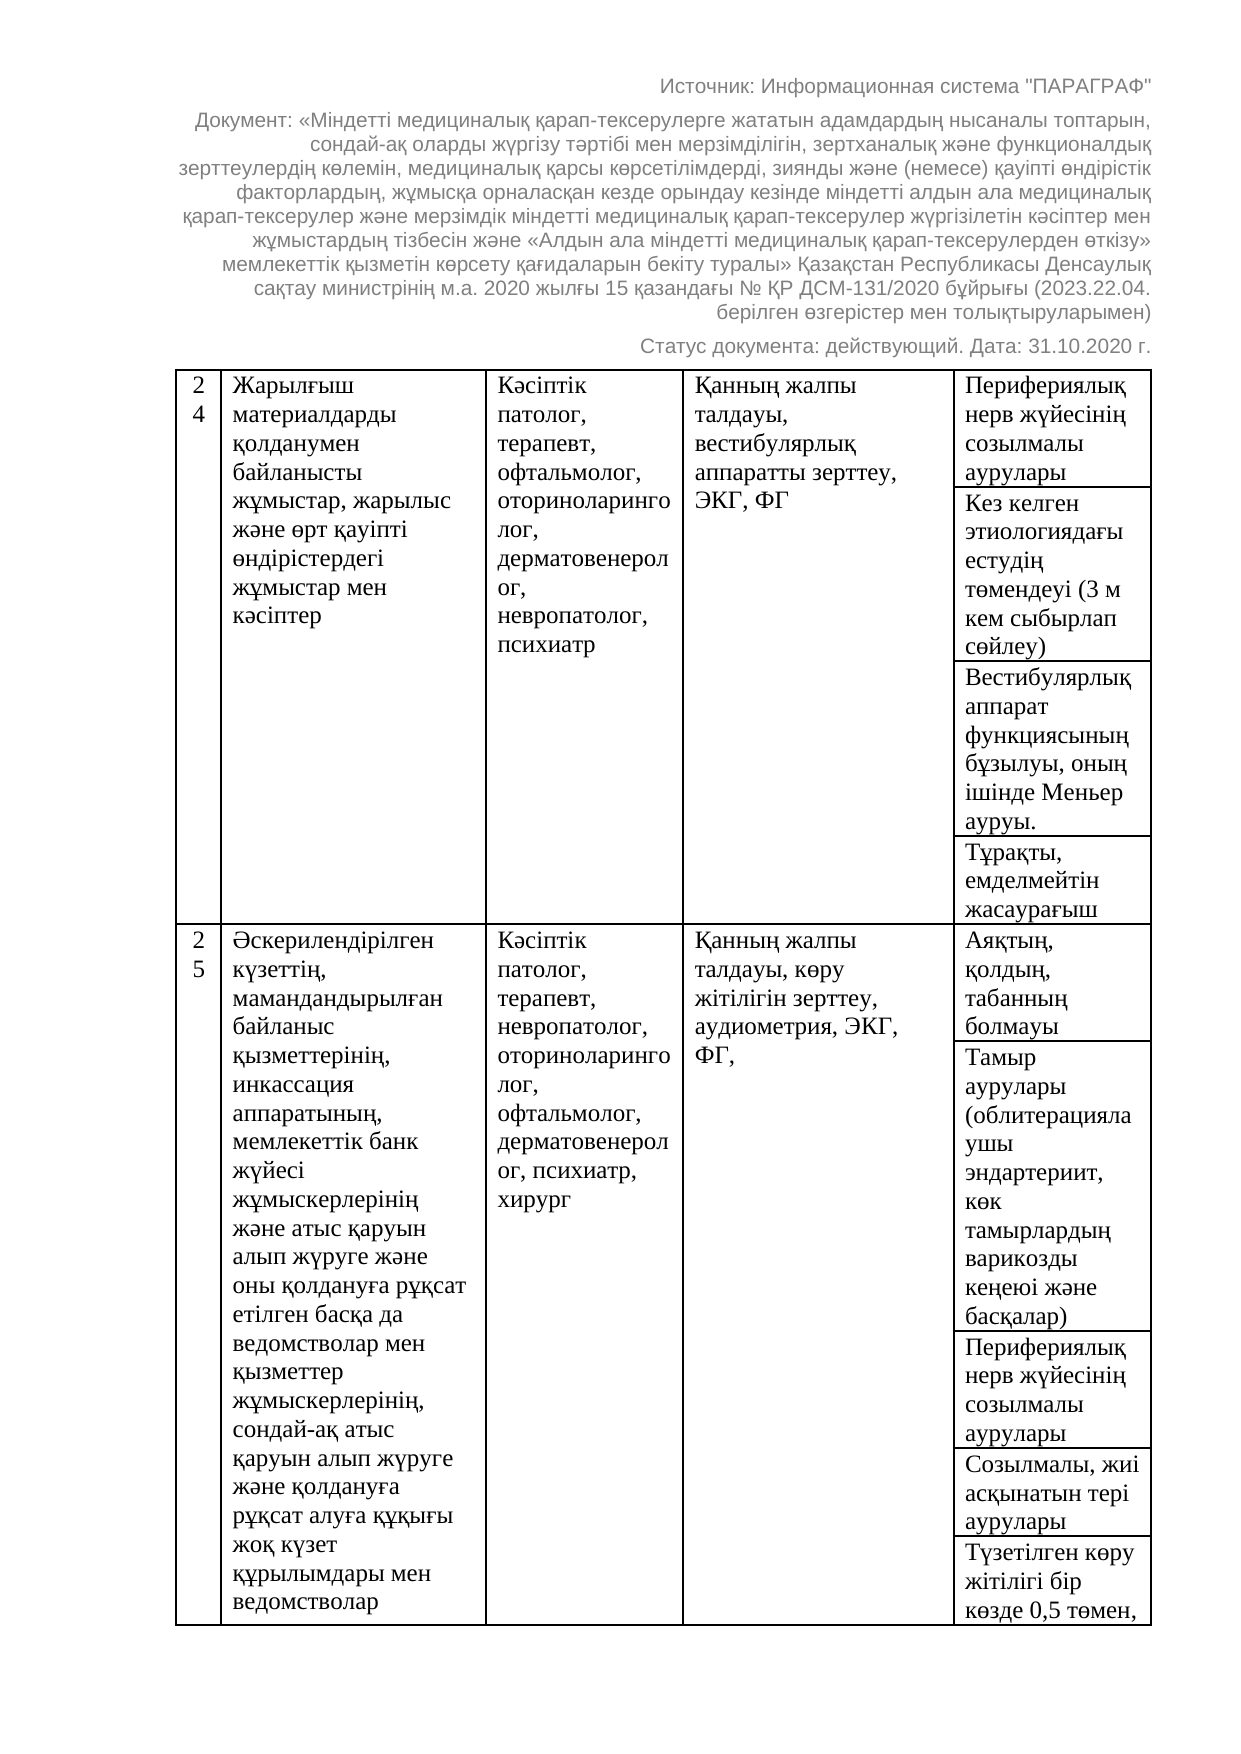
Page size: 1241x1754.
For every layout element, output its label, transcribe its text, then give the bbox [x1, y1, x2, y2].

table_cell Қанның жалпы талдауы, көру жітілігін зерттеу, аудиометрия, ЭКГ, ФГ, [684, 925, 953, 1623]
table_cell Вестибулярлық аппарат функциясының бұзылуы, оның ішінде Меньер ауруы. [955, 662, 1150, 835]
table_cell Тамыр аурулары (облитерациялаушы эндартериит, көк тамырлардың варикозды кеңеюі және басқалар) [955, 1042, 1150, 1330]
table_cell 25 [177, 925, 220, 1623]
table_cell Жарылғыш материалдарды қолданумен байланысты жұмыстар, жарылыс және өрт қауіпті өндірістердегі жұмыстар мен кәсіптер [222, 371, 485, 923]
table_cell Қанның жалпы талдауы, вестибулярлық аппаратты зерттеу, ЭКГ, ФГ [684, 371, 953, 923]
table_cell Кәсіптік патолог, терапевт, невропатолог, оториноларинголог, офтальмолог, дерматовенеролог, психиатр, хирург [487, 925, 682, 1623]
table_cell Кәсіптік патолог, терапевт, офтальмолог, оториноларинголог, дерматовенеролог, невропатолог, психиатр [487, 371, 682, 923]
table_cell Тұрақты, емделмейтін жасаурағыш [955, 837, 1150, 923]
table_cell Аяқтың, қолдың, табанның болмауы [955, 925, 1150, 1040]
table_cell Созылмалы, жиі асқынатын тері аурулары [955, 1449, 1150, 1535]
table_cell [955, 1537, 1150, 1623]
table_cell Кез келген этиологиядағы естудің төмендеуі (3 м кем сыбырлап сөйлеу) [955, 488, 1150, 660]
table_cell Перифериялық нерв жүйесінің созылмалы аурулары [955, 371, 1150, 486]
table_cell 24 [177, 371, 220, 923]
table_cell Әскерилендірілген күзеттің, мамандандырылған байланыс қызметтерінің, инкассация аппаратының, мемлекеттік банк жүйесі жұмыскерлерінің және атыс қаруын алып жүруге және оны қолдануға рұқсат етілген басқа да ведомстволар мен қызметтер жұмыскерлерінің, сондай-ақ атыс қаруын алып жүруге және қолдануға рұқсат алуға құқығы жоқ күзет құрылымдары мен ведомстволар жұмыскерлерінің кәсіптері мен жұмыстары [222, 925, 485, 1623]
table_cell Перифериялық нерв жүйесінің созылмалы аурулары [955, 1332, 1150, 1447]
